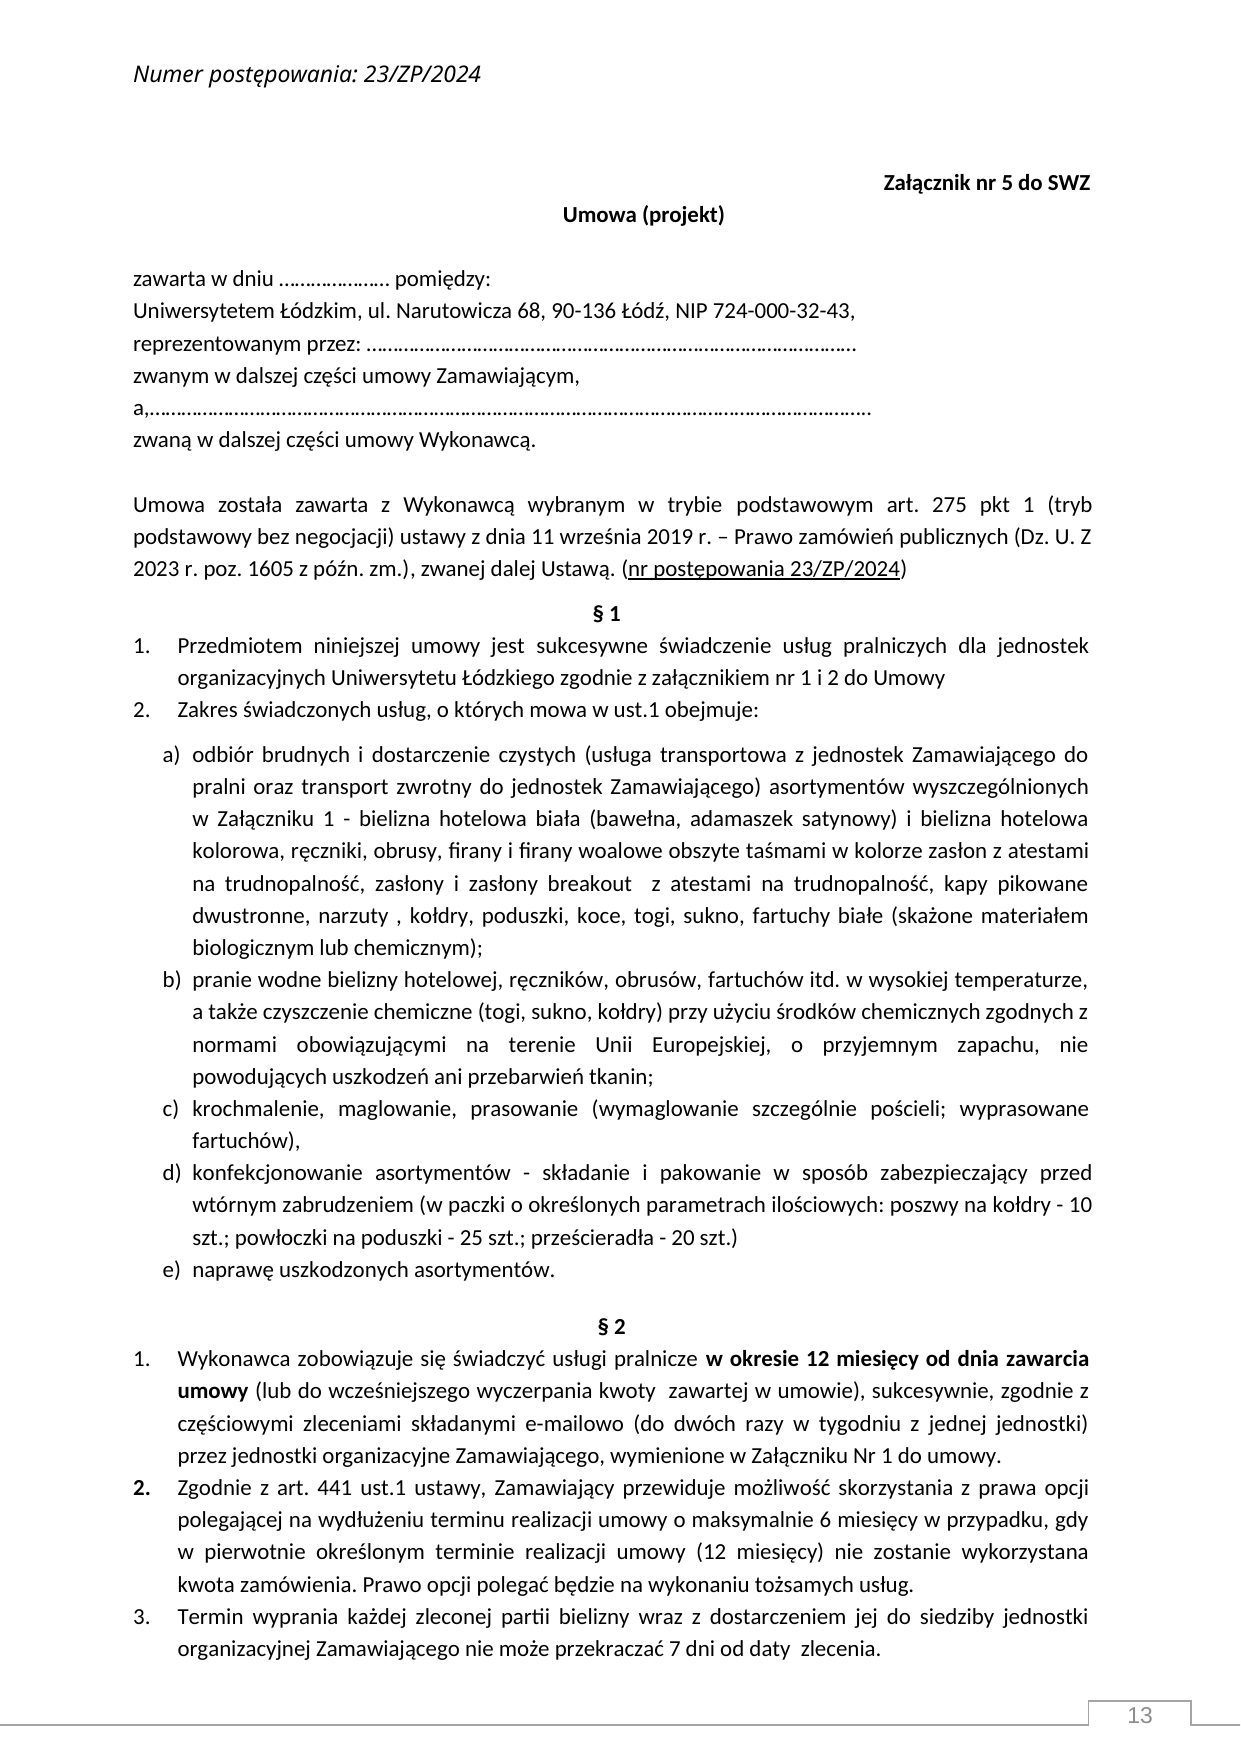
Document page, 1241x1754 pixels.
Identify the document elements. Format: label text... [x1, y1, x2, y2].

list Przedmiotem niniejszej umowy jest sukcesywne świadczenie usług pralniczych dla jednostek organizacyjnych Uniwersytetu Łódzkiego zgodnie z załącznikiem nr 1 i 2 do Umowy [133, 631, 1090, 691]
list pranie wodne bielizny hotelowej, ręczników, obrusów, fartuchów itd. w wysokiej temperaturze, a także czyszczenie chemiczne (togi, sukno, kołdry) przy użyciu środków chemicznych zgodnych z normami obowiązującymi na terenie Unii Europejskiej, o przyjemnym zapachu, nie powodujących uszkodzeń ani przebarwień tkanin; [162, 965, 1090, 1090]
text Uniwersytetem Łódzkim, ul. Narutowicza 68, 90-136 Łódź, NIP 724-000-32-43, [133, 297, 1080, 324]
list konfekcjonowanie asortymentów - składanie i pakowanie w sposób zabezpieczający przed wtórnym zabrudzeniem (w paczki o określonych parametrach ilościowych: poszwy na kołdry - 10 szt.; powłoczki na poduszki - 25 szt.; prześcieradła - 20 szt.) [162, 1158, 1093, 1251]
list Wykonawca zobowiązuje się świadczyć usługi pralnicze w okresie 12 miesięcy od dnia zawarcia umowy (lub do wcześniejszego wyczerpania kwoty zawartej w umowie), sukcesywnie, zgodnie z częściowymi zleceniami składanymi e-mailowo (do dwóch razy w tygodniu z jednej jednostki) przez jednostki organizacyjne Zamawiającego, wymienione w Załączniku Nr 1 do umowy. [133, 1344, 1090, 1469]
text a,……………………………………………………………………………………………………………………….. [133, 393, 1080, 421]
list Załącznik nr 5 do SWZ [133, 168, 1090, 196]
list Zgodnie z art. 441 ust.1 ustawy, Zamawiający przewiduje możliwość skorzystania z prawa opcji polegającej na wydłużeniu terminu realizacji umowy o maksymalnie 6 miesięcy w przypadku, gdy w pierwotnie określonym terminie realizacji umowy (12 miesięcy) nie zostanie wykorzystana kwota zamówienia. Prawo opcji polegać będzie na wykonaniu tożsamych usług. [133, 1473, 1090, 1598]
list Termin wyprania każdej zleconej partii bielizny wraz z dostarczeniem jej do siedziby jednostki organizacyjnej Zamawiającego nie może przekraczać 7 dni od daty zlecenia. [133, 1602, 1090, 1662]
text Umowa została zawarta z Wykonawcą wybranym w trybie podstawowym art. 275 pkt 1 (tryb podstawowy bez negocjacji) ustawy z dnia 11 września 2019 r. – Prawo zamówień publicznych (Dz. U. Z 2023 r. poz. 1605 z późn. zm.), zwanej dalej Ustawą. (nr postępowania 23/ZP/2024) [133, 490, 1093, 582]
list odbiór brudnych i dostarczenie czystych (usługa transportowa z jednostek Zamawiającego do pralni oraz transport zwrotny do jednostek Zamawiającego) asortymentów wyszczególnionych w Załączniku 1 - bielizna hotelowa biała (bawełna, adamaszek satynowy) i bielizna hotelowa kolorowa, ręczniki, obrusy, firany i firany woalowe obszyte taśmami w kolorze zasłon z atestami na trudnopalność, zasłony i zasłony breakout z atestami na trudnopalność, kapy pikowane dwustronne, narzuty , kołdry, poduszki, koce, togi, sukno, fartuchy białe (skażone materiałem biologicznym lub chemicznym); [162, 740, 1090, 961]
list Zakres świadczonych usług, o których mowa w ust.1 obejmuje: [133, 695, 1090, 723]
text reprezentowanym przez: ………………………………………………………………………………… [133, 329, 1080, 357]
text § 2 [133, 1312, 1090, 1340]
list naprawę uszkodzonych asortymentów. [162, 1255, 1093, 1283]
text § 1 [133, 599, 1080, 627]
list Umowa (projekt) [170, 200, 1080, 228]
text zawarta w dniu ………………… pomiędzy: [133, 264, 1080, 292]
text zwanym w dalszej części umowy Zamawiającym, [133, 361, 1080, 389]
text zwaną w dalszej części umowy Wykonawcą. [133, 425, 1080, 453]
list krochmalenie, maglowanie, prasowanie (wymaglowanie szczególnie pościeli; wyprasowane fartuchów), [162, 1094, 1090, 1154]
